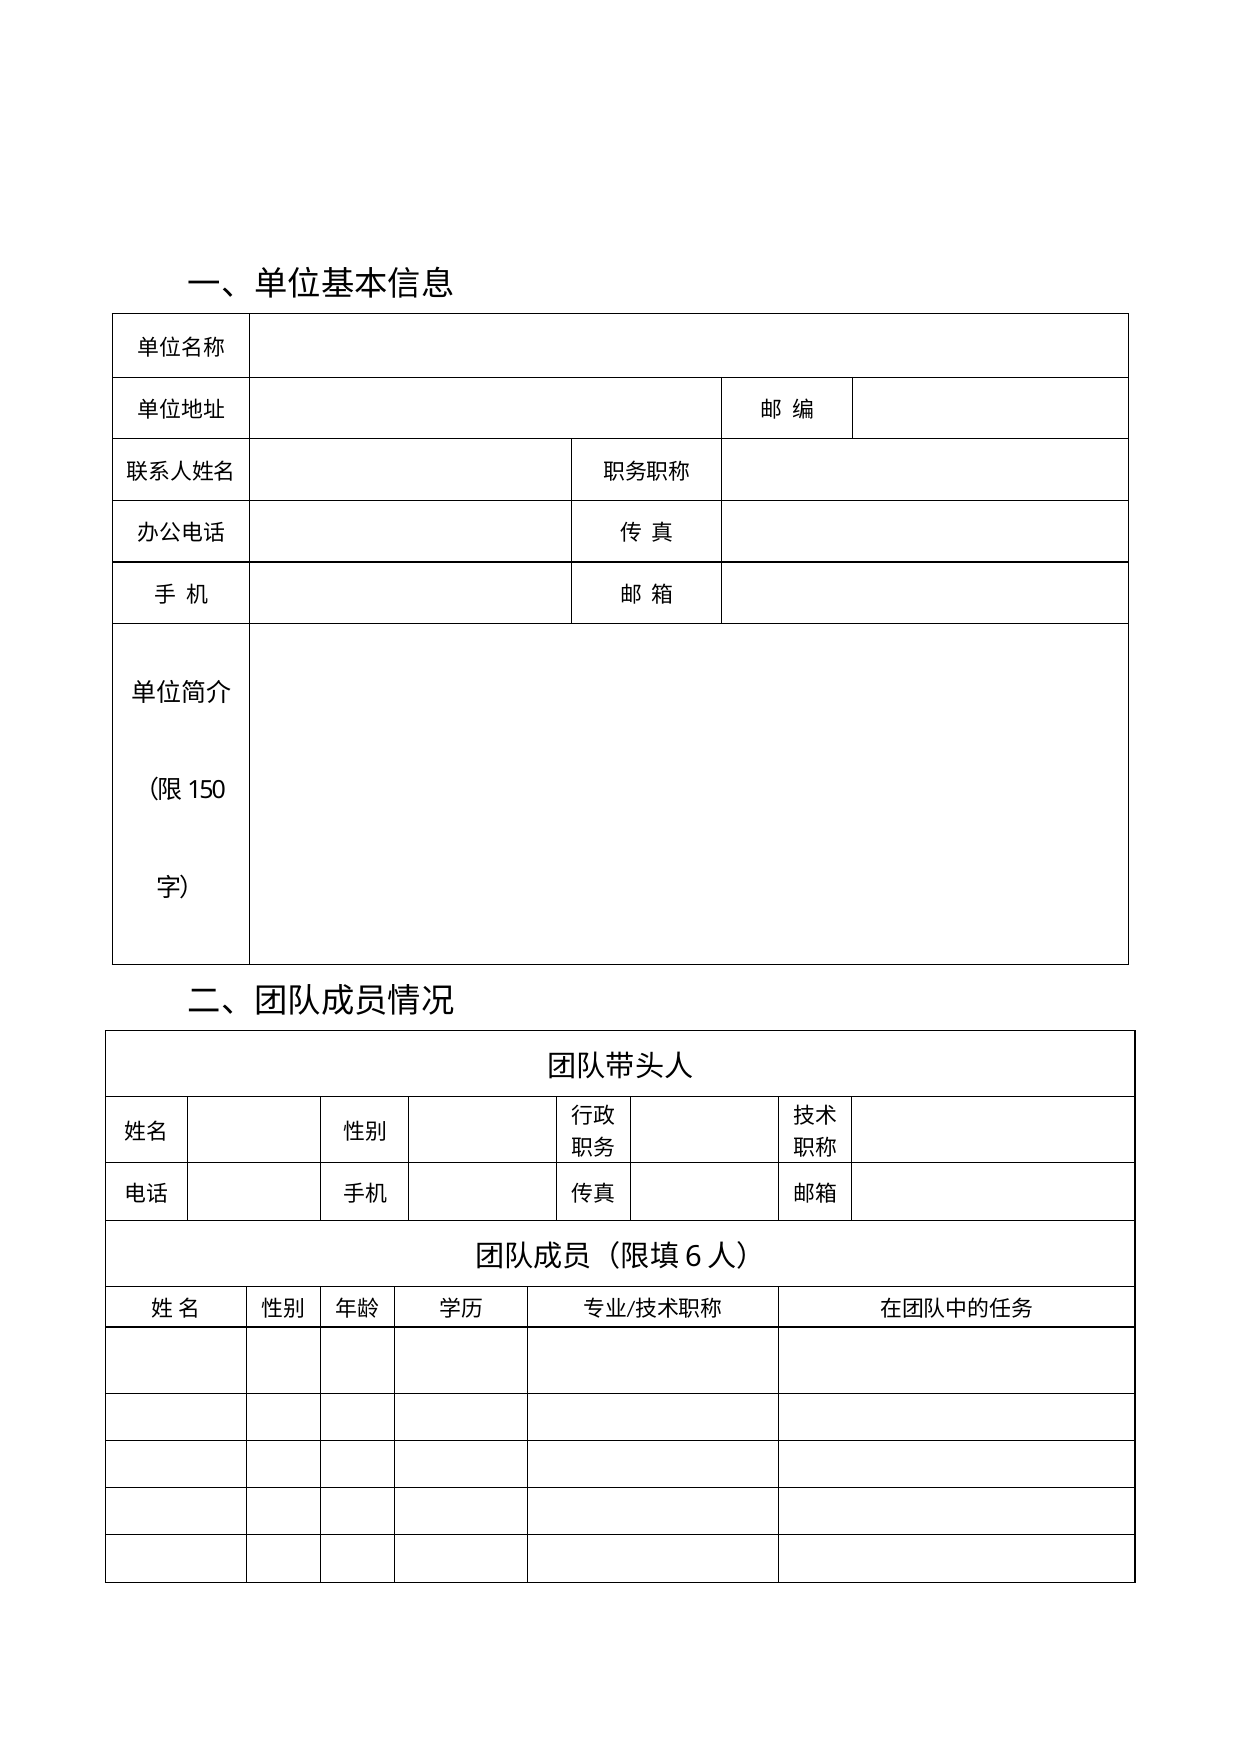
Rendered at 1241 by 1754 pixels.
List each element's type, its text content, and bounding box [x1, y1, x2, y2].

table_cell [247, 1441, 320, 1487]
table_cell 手机 [321, 1163, 408, 1220]
table_cell [528, 1488, 778, 1534]
table_cell [321, 1535, 394, 1582]
table_cell [395, 1488, 527, 1534]
table_cell 性别 [247, 1287, 320, 1326]
table_cell 职务职称 [572, 439, 721, 500]
table_cell [779, 1328, 1134, 1392]
table_cell 邮箱 [779, 1163, 851, 1220]
table_cell [250, 563, 571, 623]
table_cell [631, 1163, 778, 1220]
table_cell [395, 1394, 527, 1440]
table_cell [779, 1488, 1134, 1534]
text 一、单位基本信息 [187, 248, 1053, 313]
table_cell [779, 1535, 1134, 1582]
table_cell [779, 1441, 1134, 1487]
table_cell 邮 箱 [572, 563, 721, 623]
table_cell [852, 1097, 1134, 1162]
table_cell [321, 1394, 394, 1440]
table_cell [247, 1394, 320, 1440]
table_cell [722, 501, 1128, 561]
table_cell [395, 1328, 527, 1392]
table_cell 在团队中的任务 [779, 1287, 1134, 1326]
table_cell [188, 1163, 320, 1220]
table_cell 姓 名 [106, 1287, 246, 1326]
table_header [250, 314, 1128, 377]
table_header 单位名称 [113, 314, 249, 377]
table_cell [321, 1441, 394, 1487]
table_cell [250, 439, 571, 500]
table_cell [321, 1328, 394, 1392]
table_cell [106, 1535, 246, 1582]
table_cell 传 真 [572, 501, 721, 561]
table_cell [853, 378, 1128, 438]
table_cell [250, 378, 721, 438]
table_cell [631, 1097, 778, 1162]
table_cell [409, 1163, 556, 1220]
table_cell [250, 501, 571, 561]
table_cell [395, 1535, 527, 1582]
table_cell [528, 1535, 778, 1582]
table_cell [722, 439, 1128, 500]
table_cell 学历 [395, 1287, 527, 1326]
table_cell 传真 [557, 1163, 630, 1220]
table_cell [722, 563, 1128, 623]
table_cell [528, 1394, 778, 1440]
table_cell [852, 1163, 1134, 1220]
table_cell 电话 [106, 1163, 187, 1220]
table_cell 专业/技术职称 [528, 1287, 778, 1326]
table_cell 行政 职务 [557, 1097, 630, 1162]
table_cell 手 机 [113, 563, 249, 623]
table_cell [247, 1328, 320, 1392]
table_header 团队带头人 [106, 1031, 1134, 1096]
table_cell [250, 624, 1128, 964]
table_cell 单位简介 （限150字） [113, 624, 249, 964]
table_cell [409, 1097, 556, 1162]
table_cell [528, 1328, 778, 1392]
table_cell [188, 1097, 320, 1162]
table_cell [779, 1394, 1134, 1440]
table_cell [395, 1441, 527, 1487]
table_cell 办公电话 [113, 501, 249, 561]
table_cell [247, 1488, 320, 1534]
table_cell 联系人姓名 [113, 439, 249, 500]
table_cell [106, 1441, 246, 1487]
table_cell [321, 1488, 394, 1534]
table_cell [528, 1441, 778, 1487]
table_cell 邮 编 [722, 378, 852, 438]
table_cell [106, 1488, 246, 1534]
table_cell 单位地址 [113, 378, 249, 438]
table_cell 年龄 [321, 1287, 394, 1326]
table_cell 技术 职称 [779, 1097, 851, 1162]
table_cell 姓名 [106, 1097, 187, 1162]
table_cell 团队成员（限填6人） [106, 1221, 1134, 1286]
table_cell 性别 [321, 1097, 408, 1162]
table_cell [106, 1328, 246, 1392]
table_cell [247, 1535, 320, 1582]
table_cell [106, 1394, 246, 1440]
text 二、团队成员情况 [187, 965, 1053, 1030]
